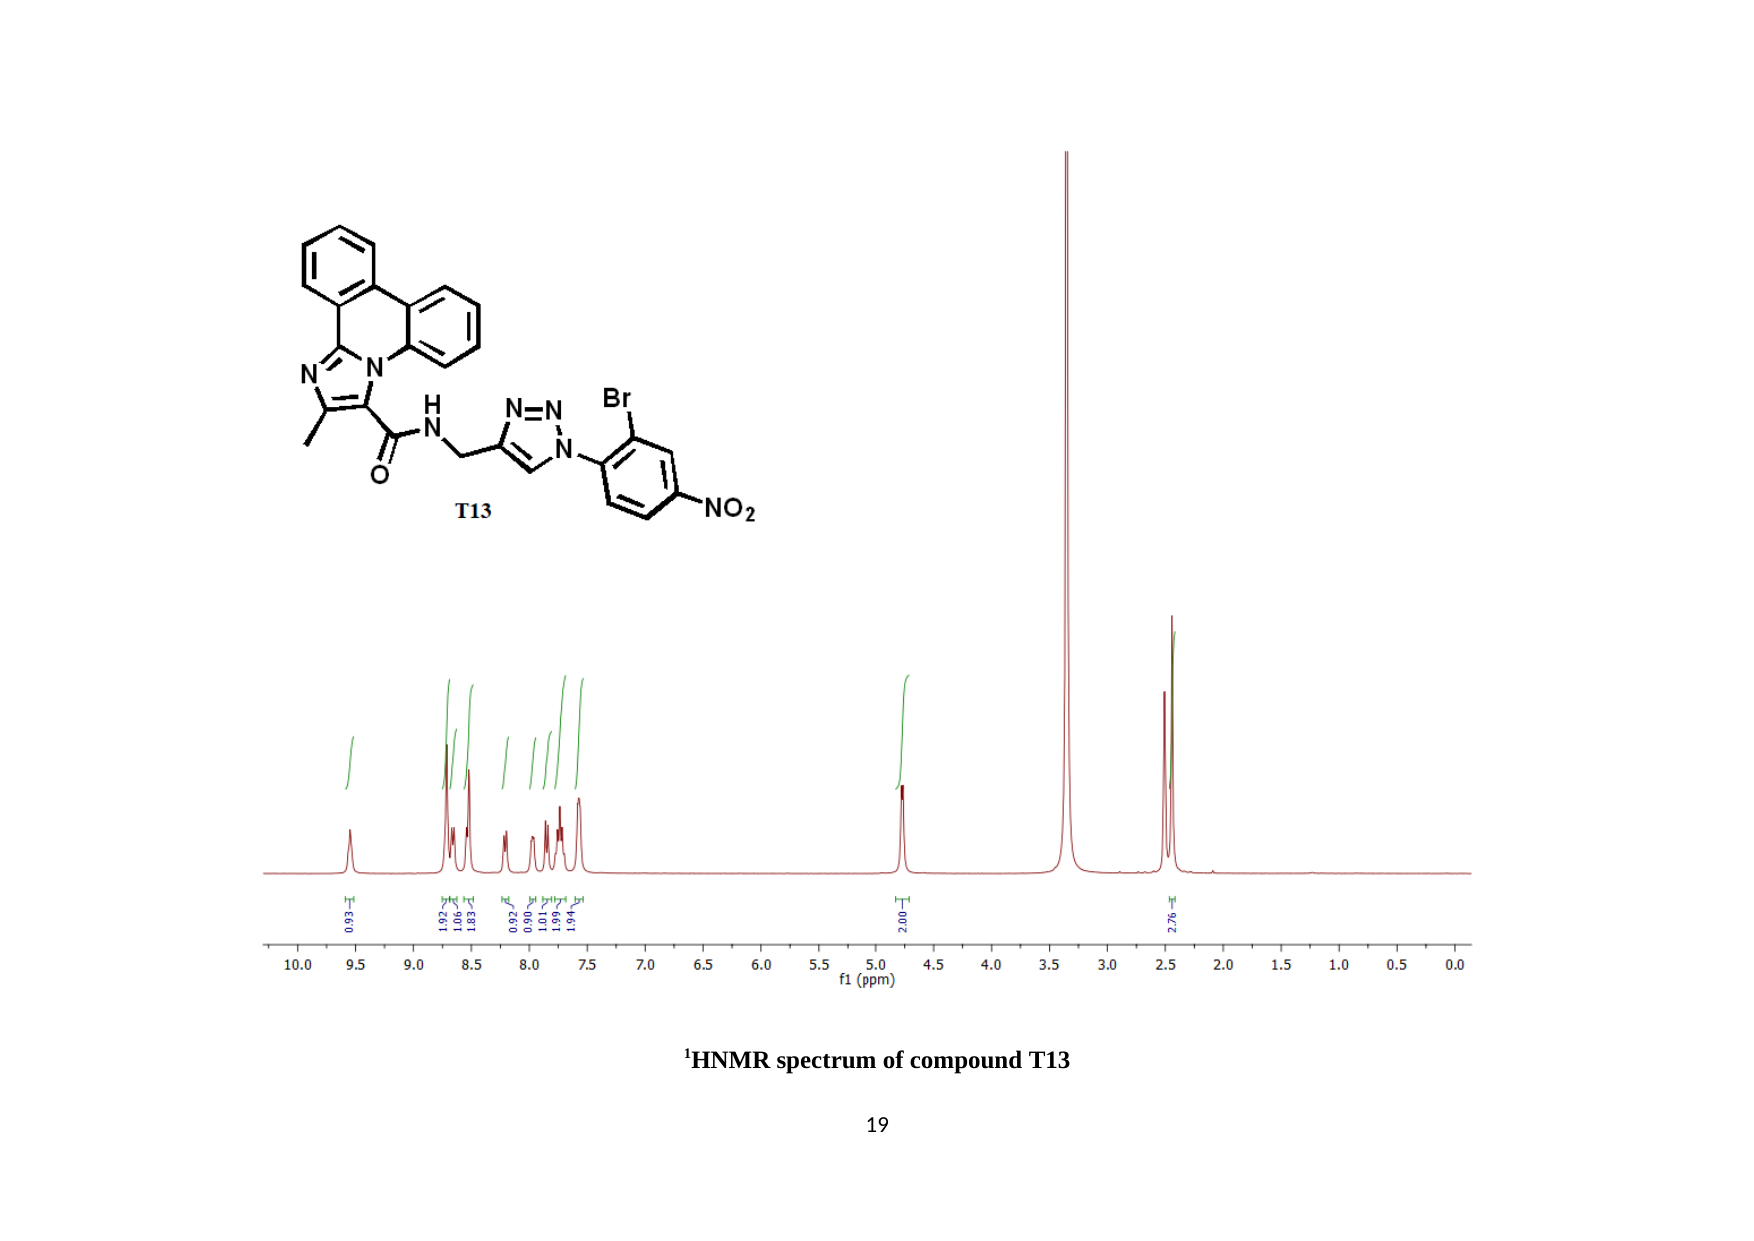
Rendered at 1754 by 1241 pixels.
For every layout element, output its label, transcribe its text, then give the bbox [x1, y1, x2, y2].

picture [252, 140, 1502, 1014]
text 1HNMR spectrum of compound T13 [150, 1045, 1604, 1073]
